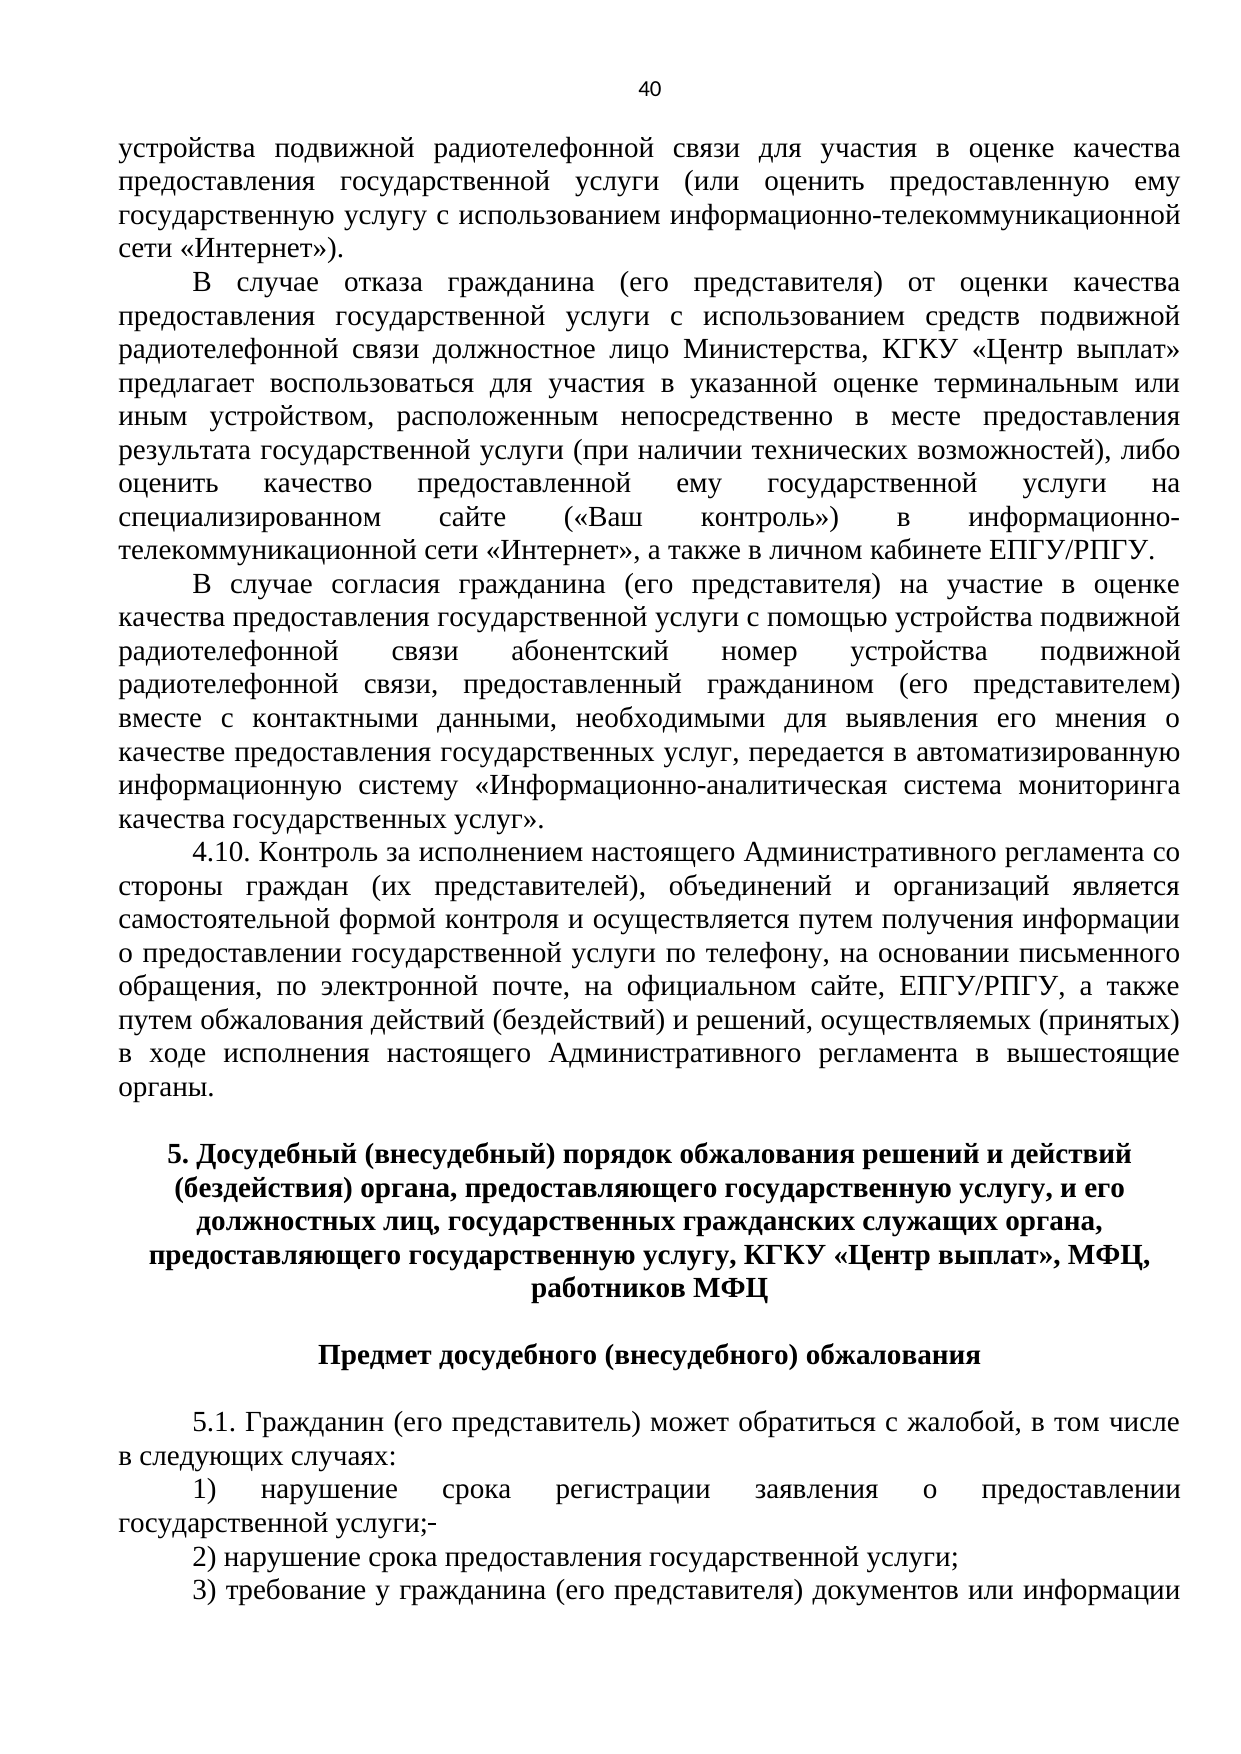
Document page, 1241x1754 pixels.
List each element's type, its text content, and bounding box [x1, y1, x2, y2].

text 5. Досудебный (внесудебный) порядок обжалования решений и действий (бездействия) органа, предоставляющего государственную услугу, и его должностных лиц, государственных гражданских служащих органа, предоставляющего государственную услугу, КГКУ «Центр выплат», МФЦ, работников МФЦ [118, 1136, 1181, 1304]
text В случае отказа гражданина (его представителя) от оценки качества предоставления государственной услуги с использованием средств подвижной радиотелефонной связи должностное лицо Министерства, КГКУ «Центр выплат» предлагает воспользоваться для участия в указанной оценке терминальным или иным устройством, расположенным непосредственно в месте предоставления результата государственной услуги (при наличии технических возможностей), либо оценить качество предоставленной ему государственной услуги на специализированном сайте («Ваш контроль») в информационно-телекоммуникационной сети «Интернет», а также в личном кабинете ЕПГУ/РПГУ. [118, 264, 1181, 566]
text Предмет досудебного (внесудебного) обжалования [118, 1337, 1181, 1371]
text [118, 130, 1181, 264]
text 5.1. Гражданин (его представитель) может обратиться с жалобой, в том числе в следующих случаях: [118, 1404, 1181, 1472]
text В случае согласия гражданина (его представителя) на участие в оценке качества предоставления государственной услуги с помощью устройства подвижной радиотелефонной связи абонентский номер устройства подвижной радиотелефонной связи, предоставленный гражданином (его представителем) вместе с контактными данными, необходимыми для выявления его мнения о качестве предоставления государственных услуг, передается в автоматизированную информационную систему «Информационно-аналитическая система мониторинга качества государственных услуг». [118, 566, 1181, 834]
text 4.10. Контроль за исполнением настоящего Административного регламента со стороны граждан (их представителей), объединений и организаций является самостоятельной формой контроля и осуществляется путем получения информации о предоставлении государственной услуги по телефону, на основании письменного обращения, по электронной почте, на официальном сайте, ЕПГУ/РПГУ, а также путем обжалования действий (бездействий) и решений, осуществляемых (принятых) в ходе исполнения настоящего Административного регламента в вышестоящие органы. [118, 834, 1181, 1103]
text 1) нарушение срока регистрации заявления о предоставлении государственной услуги; [118, 1472, 1181, 1539]
text 2) нарушение срока предоставления государственной услуги; [118, 1539, 1181, 1572]
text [118, 1572, 1181, 1606]
